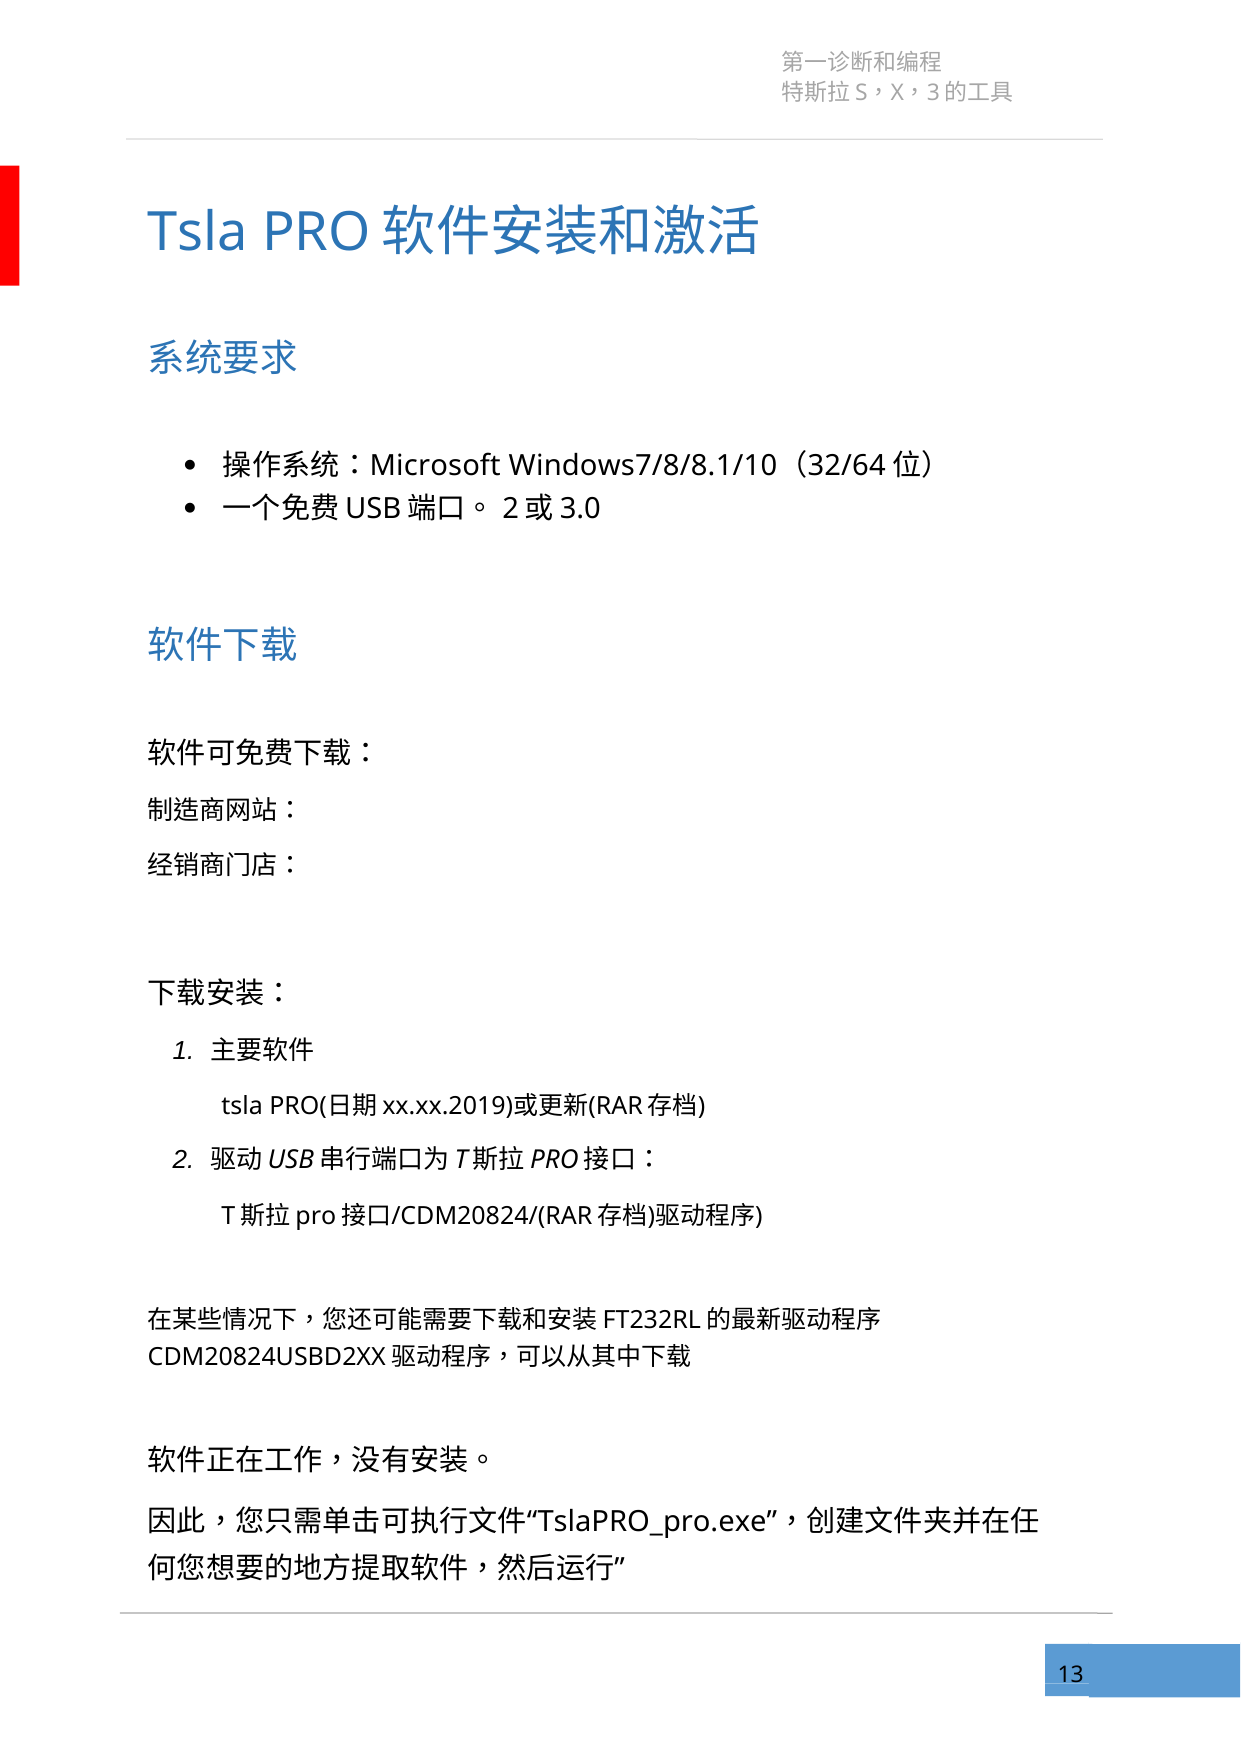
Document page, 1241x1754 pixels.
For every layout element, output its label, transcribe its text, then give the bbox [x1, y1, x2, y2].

list 驱动USB串行端口为T斯拉PRO接口： [172, 1141, 1240, 1177]
text 软件正在工作，没有安装。 [147, 1439, 1240, 1479]
text T斯拉pro接口/CDM20824/(RAR存档)驱动程序) [221, 1197, 1240, 1231]
text 下载安装： [147, 972, 1240, 1012]
list 主要软件 [172, 1032, 1240, 1067]
list 操作系统：Microsoft Windows7/8/8.1/10（32/64位） [185, 444, 1240, 484]
text 软件可免费下载： [147, 732, 1240, 772]
text 制造商网站： [147, 792, 1240, 827]
text tsla PRO(日期xx.xx.2019)或更新(RAR存档) [221, 1087, 1240, 1122]
text Tsla PRO软件安装和激活 [147, 193, 904, 267]
text 因此，您只需单击可执行文件“TslaPRO_pro.exe”，创建文件夹并在任何您想要的地方提取软件，然后运行” [147, 1501, 1060, 1587]
text 在某些情况下，您还可能需要下载和安装FT232RL的最新驱动程序CDM20824USBD2XX驱动程序，可以从其中下载 [147, 1301, 1031, 1373]
list 一个免费USB端口。 2或3.0 [185, 487, 1240, 527]
subtitle 系统要求 [147, 331, 1240, 382]
text 经销商门店： [147, 846, 1240, 882]
subtitle 软件下载 [147, 618, 1240, 669]
